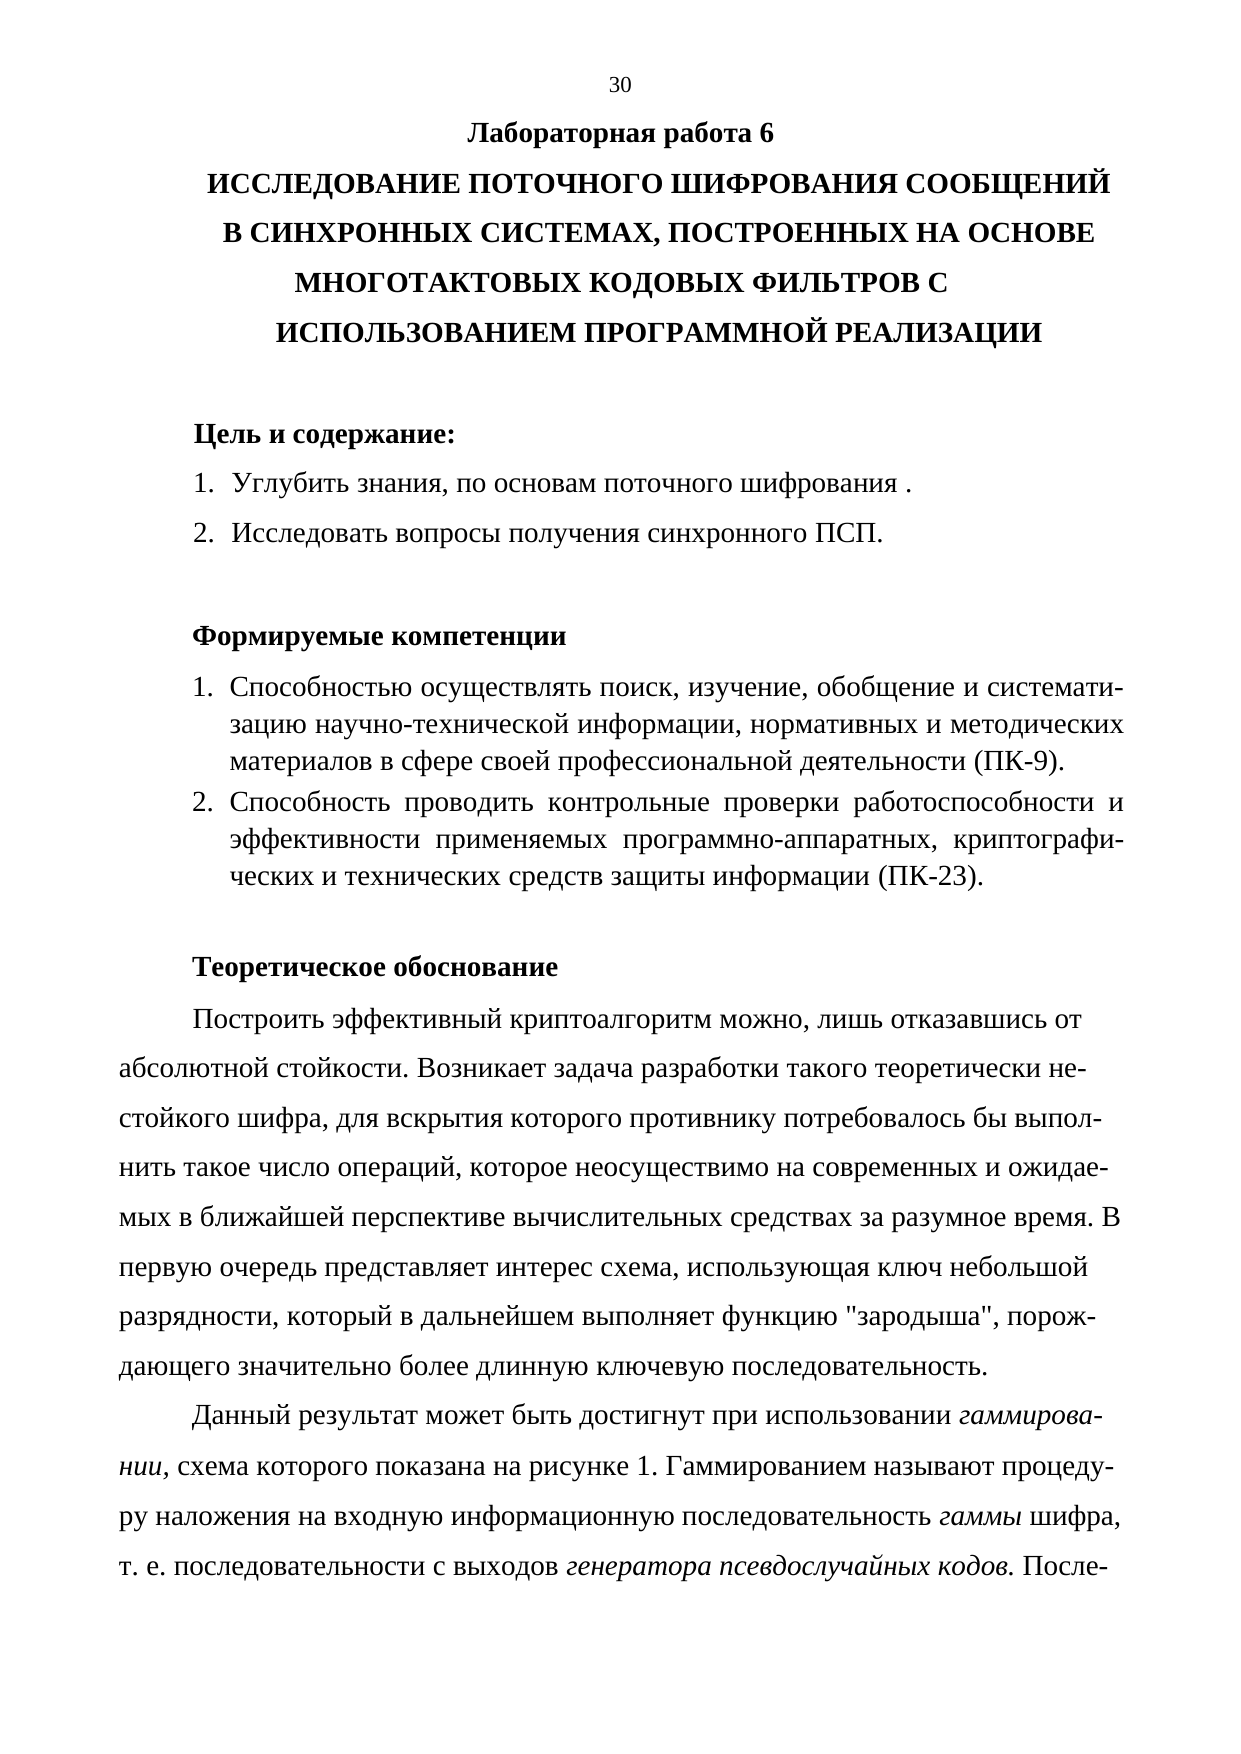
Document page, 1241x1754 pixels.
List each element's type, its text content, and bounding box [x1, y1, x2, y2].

text ИСПОЛЬЗОВАНИЕМ ПРОГРАММНОЙ РЕАЛИЗАЦИИ [197, 315, 1121, 349]
text Данный результат может быть достигнут при использовании гаммирова- нии, схема которого показана на рисунке 1. Гаммированием называют процеду- ру наложения на входную информационную последовательность гаммы шифра, т. е. последовательности с выходов генератора псевдослучайных кодов. После- [119, 1397, 1124, 1582]
text ИССЛЕДОВАНИЕ ПОТОЧНОГО ШИФРОВАНИЯ СООБЩЕНИЙ В СИНХРОННЫХ СИСТЕМАХ, ПОСТРОЕННЫХ НА ОСНОВЕ [206, 166, 1112, 249]
subtitle Цель и содержание: [194, 416, 1182, 449]
list Углубить знания, по основам поточного шифрования . [193, 465, 1182, 498]
list Способность проводить контрольные проверки работоспособности и эффективности применяемых программно-аппаратных, криптографи- ческих и технических средств защиты информации (ПК-23). [192, 784, 1124, 892]
list Исследовать вопросы получения синхронного ПСП. [193, 515, 1182, 549]
subtitle МНОГОТАКТОВЫХ КОДОВЫХ ФИЛЬТРОВ С [122, 265, 1121, 299]
subtitle Теоретическое обоснование [192, 949, 1182, 983]
subtitle Формируемые компетенции [192, 618, 1182, 651]
subtitle Лабораторная работа 6 [121, 115, 1121, 149]
text Построить эффективный криптоалгоритм можно, лишь отказавшись от абсолютной стойкости. Возникает задача разработки такого теоретически не- стойкого шифра, для вскрытия которого противнику потребовалось бы выпол- нить такое число операций, которое неосуществимо на современных и ожидае- мых в ближайшей перспективе вычислительных средствах за разумное время. В первую очередь представляет интерес схема, использующая ключ небольшой разрядности, который в дальнейшем выполняет функцию "зародыша", порож- дающего значительно более длинную ключевую последовательность. [119, 1001, 1124, 1381]
list Способностью осуществлять поиск, изучение, обобщение и системати- зацию научно-технической информации, нормативных и методических материалов в сфере своей профессиональной деятельности (ПК-9). [192, 669, 1125, 776]
